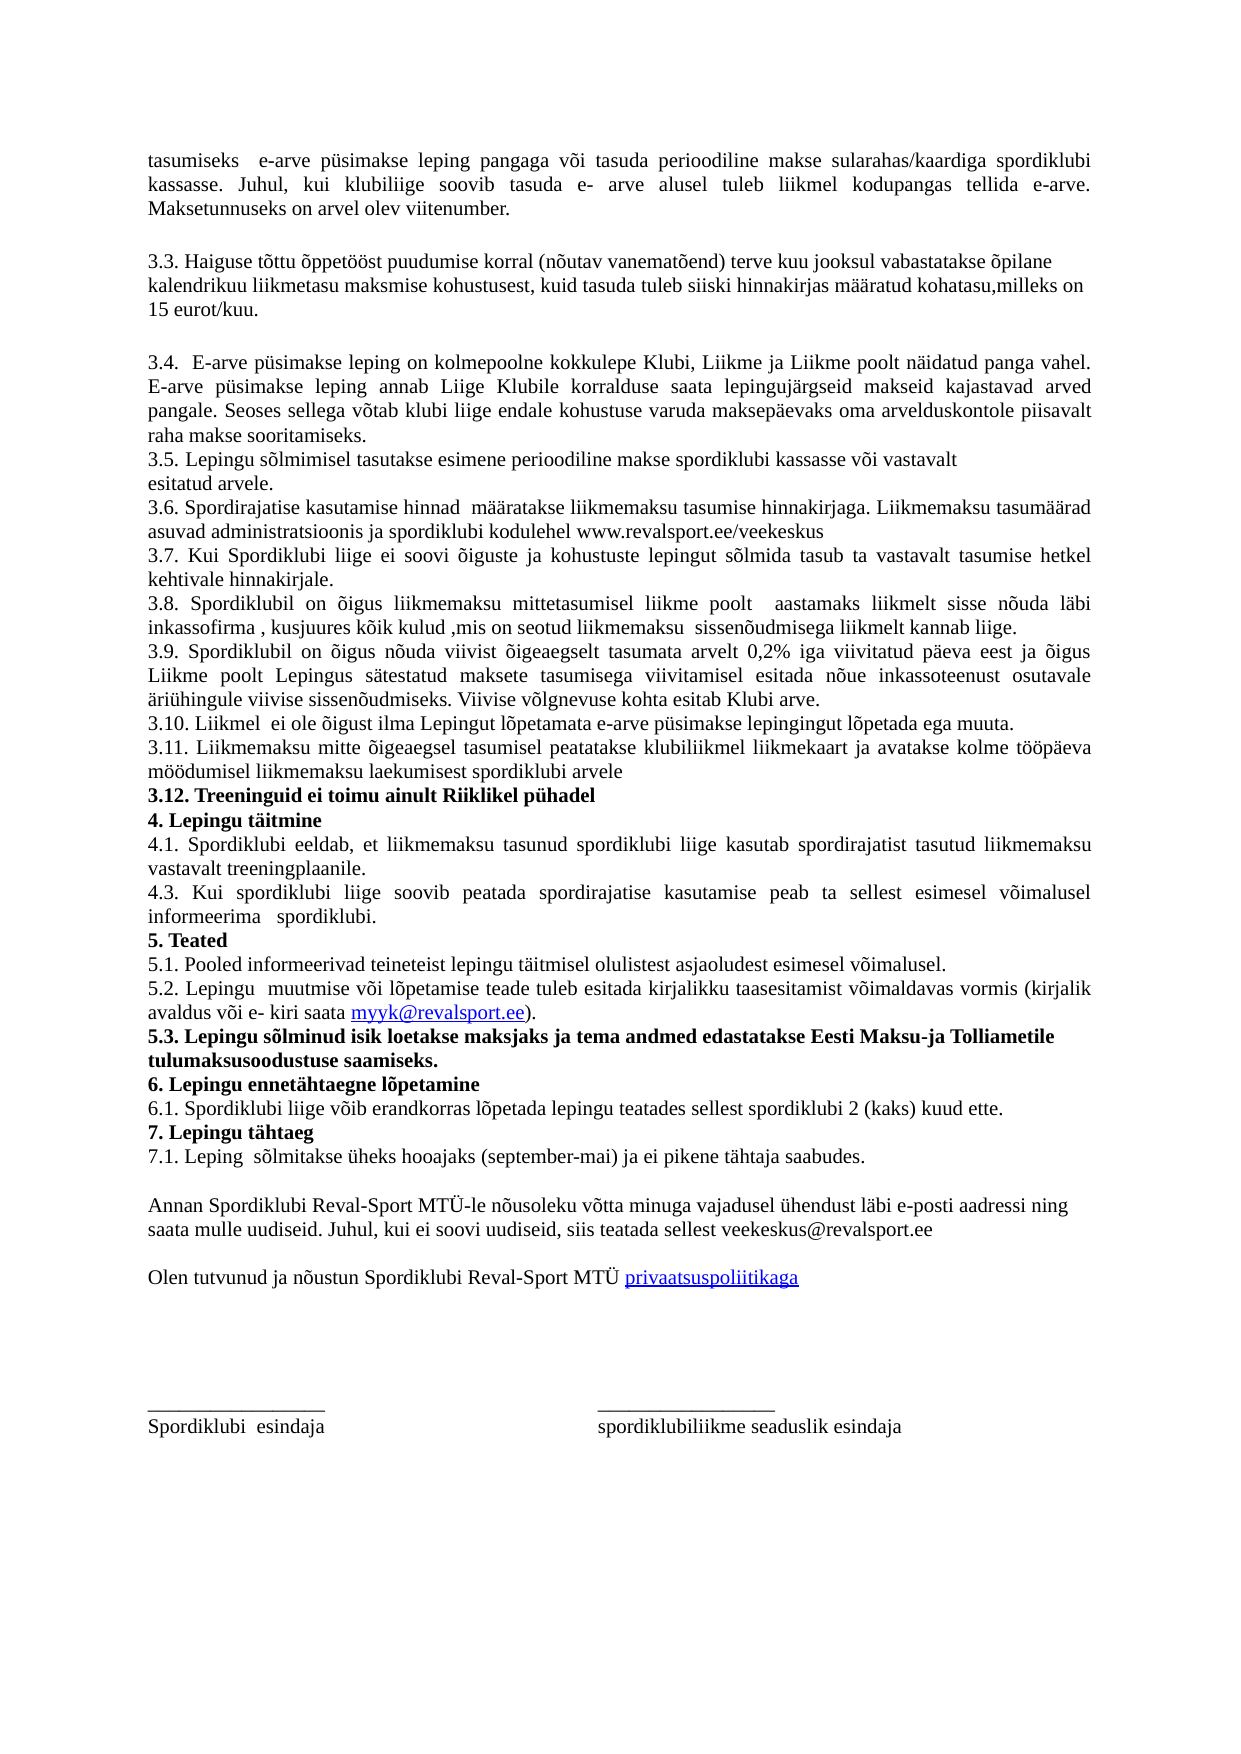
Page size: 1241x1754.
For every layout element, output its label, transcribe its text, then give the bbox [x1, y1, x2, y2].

text 7. Lepingu tähtaeg [148, 1120, 1093, 1144]
text Annan Spordiklubi Reval-Sport MTÜ-le nõusoleku võtta minuga vajadusel ühendust läbi e-posti aadressi ning saata mulle uudiseid. Juhul, kui ei soovi uudiseid, siis teatada sellest veekeskus@revalsport.ee [148, 1192, 1093, 1241]
text esitatud arvele. [148, 471, 1093, 495]
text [148, 148, 1093, 220]
text 5. Teated [148, 928, 1093, 952]
text 5.2. Lepingu muutmise või lõpetamise teade tuleb esitada kirjalikku taasesitamist võimaldavas vormis (kirjalik avaldus või e- kiri saata myyk@revalsport.ee). [148, 976, 1093, 1024]
text 4.3. Kui spordiklubi liige soovib peatada spordirajatise kasutamise peab ta sellest esimesel võimalusel informeerima spordiklubi. [148, 880, 1093, 928]
text 4. Lepingu täitmine [148, 807, 1093, 832]
text 3.12. Treeninguid ei toimu ainult Riiklikel pühadel [148, 783, 1093, 807]
text Spordiklubi esindaja spordiklubiliikme seaduslik esindaja [148, 1414, 1093, 1438]
text 5.3. Lepingu sõlminud isik loetakse maksjaks ja tema andmed edastatakse Eesti Maksu-ja Tolliametile tulumaksusoodustuse saamiseks. [148, 1024, 1093, 1072]
text 4.1. Spordiklubi eeldab, et liikmemaksu tasunud spordiklubi liige kasutab spordirajatist tasutud liikmemaksu vastavalt treeningplaanile. [148, 832, 1093, 880]
text 3.4. E-arve püsimakse leping on kolmepoolne kokkulepe Klubi, Liikme ja Liikme poolt näidatud panga vahel. E-arve püsimakse leping annab Liige Klubile korralduse saata lepingujärgseid makseid kajastavad arved pangale. Seoses sellega võtab klubi liige endale kohustuse varuda maksepäevaks oma arvelduskontole piisavalt raha makse sooritamiseks. [148, 350, 1093, 447]
text 3.8. Spordiklubil on õigus liikmemaksu mittetasumisel liikme poolt aastamaks liikmelt sisse nõuda läbi inkassofirma , kusjuures kõik kulud ,mis on seotud liikmemaksu sissenõudmisega liikmelt kannab liige. [148, 591, 1093, 639]
text _________________ _________________ [148, 1390, 1093, 1414]
text 3.11. Liikmemaksu mitte õigeaegsel tasumisel peatatakse klubiliikmel liikmekaart ja avatakse kolme tööpäeva möödumisel liikmemaksu laekumisest spordiklubi arvele [148, 735, 1093, 783]
text 6.1. Spordiklubi liige võib erandkorras lõpetada lepingu teatades sellest spordiklubi 2 (kaks) kuud ette. [148, 1096, 1093, 1120]
text 3.10. Liikmel ei ole õigust ilma Lepingut lõpetamata e-arve püsimakse lepingingut lõpetada ega muuta. [148, 711, 1093, 735]
text Olen tutvunud ja nõustun Spordiklubi Reval-Sport MTÜ privaatsuspoliitikaga [148, 1265, 1093, 1342]
text 7.1. Leping sõlmitakse üheks hooajaks (september-mai) ja ei pikene tähtaja saabudes. [148, 1144, 1093, 1168]
text 6. Lepingu ennetähtaegne lõpetamine [148, 1072, 1093, 1096]
text 3.3. Haiguse tõttu õppetööst puudumise korral (nõutav vanematõend) terve kuu jooksul vabastatakse õpilane kalendrikuu liikmetasu maksmise kohustusest, kuid tasuda tuleb siiski hinnakirjas määratud kohatasu,milleks on 15 eurot/kuu. [148, 249, 1093, 321]
text 3.9. Spordiklubil on õigus nõuda viivist õigeaegselt tasumata arvelt 0,2% iga viivitatud päeva eest ja õigus Liikme poolt Lepingus sätestatud maksete tasumisega viivitamisel esitada nõue inkassoteenust osutavale äriühingule viivise sissenõudmiseks. Viivise võlgnevuse kohta esitab Klubi arve. [148, 639, 1093, 711]
list Lepingu sõlmimisel tasutakse esimene perioodiline makse spordiklubi kassasse või vastavalt [148, 447, 1093, 471]
text 3.7. Kui Spordiklubi liige ei soovi õiguste ja kohustuste lepingut sõlmida tasub ta vastavalt tasumise hetkel kehtivale hinnakirjale. [148, 543, 1093, 591]
text 3.6. Spordirajatise kasutamise hinnad määratakse liikmemaksu tasumise hinnakirjaga. Liikmemaksu tasumäärad asuvad administratsioonis ja spordiklubi kodulehel www.revalsport.ee/veekeskus [148, 495, 1093, 543]
text 5.1. Pooled informeerivad teineteist lepingu täitmisel olulistest asjaoludest esimesel võimalusel. [148, 952, 1093, 976]
